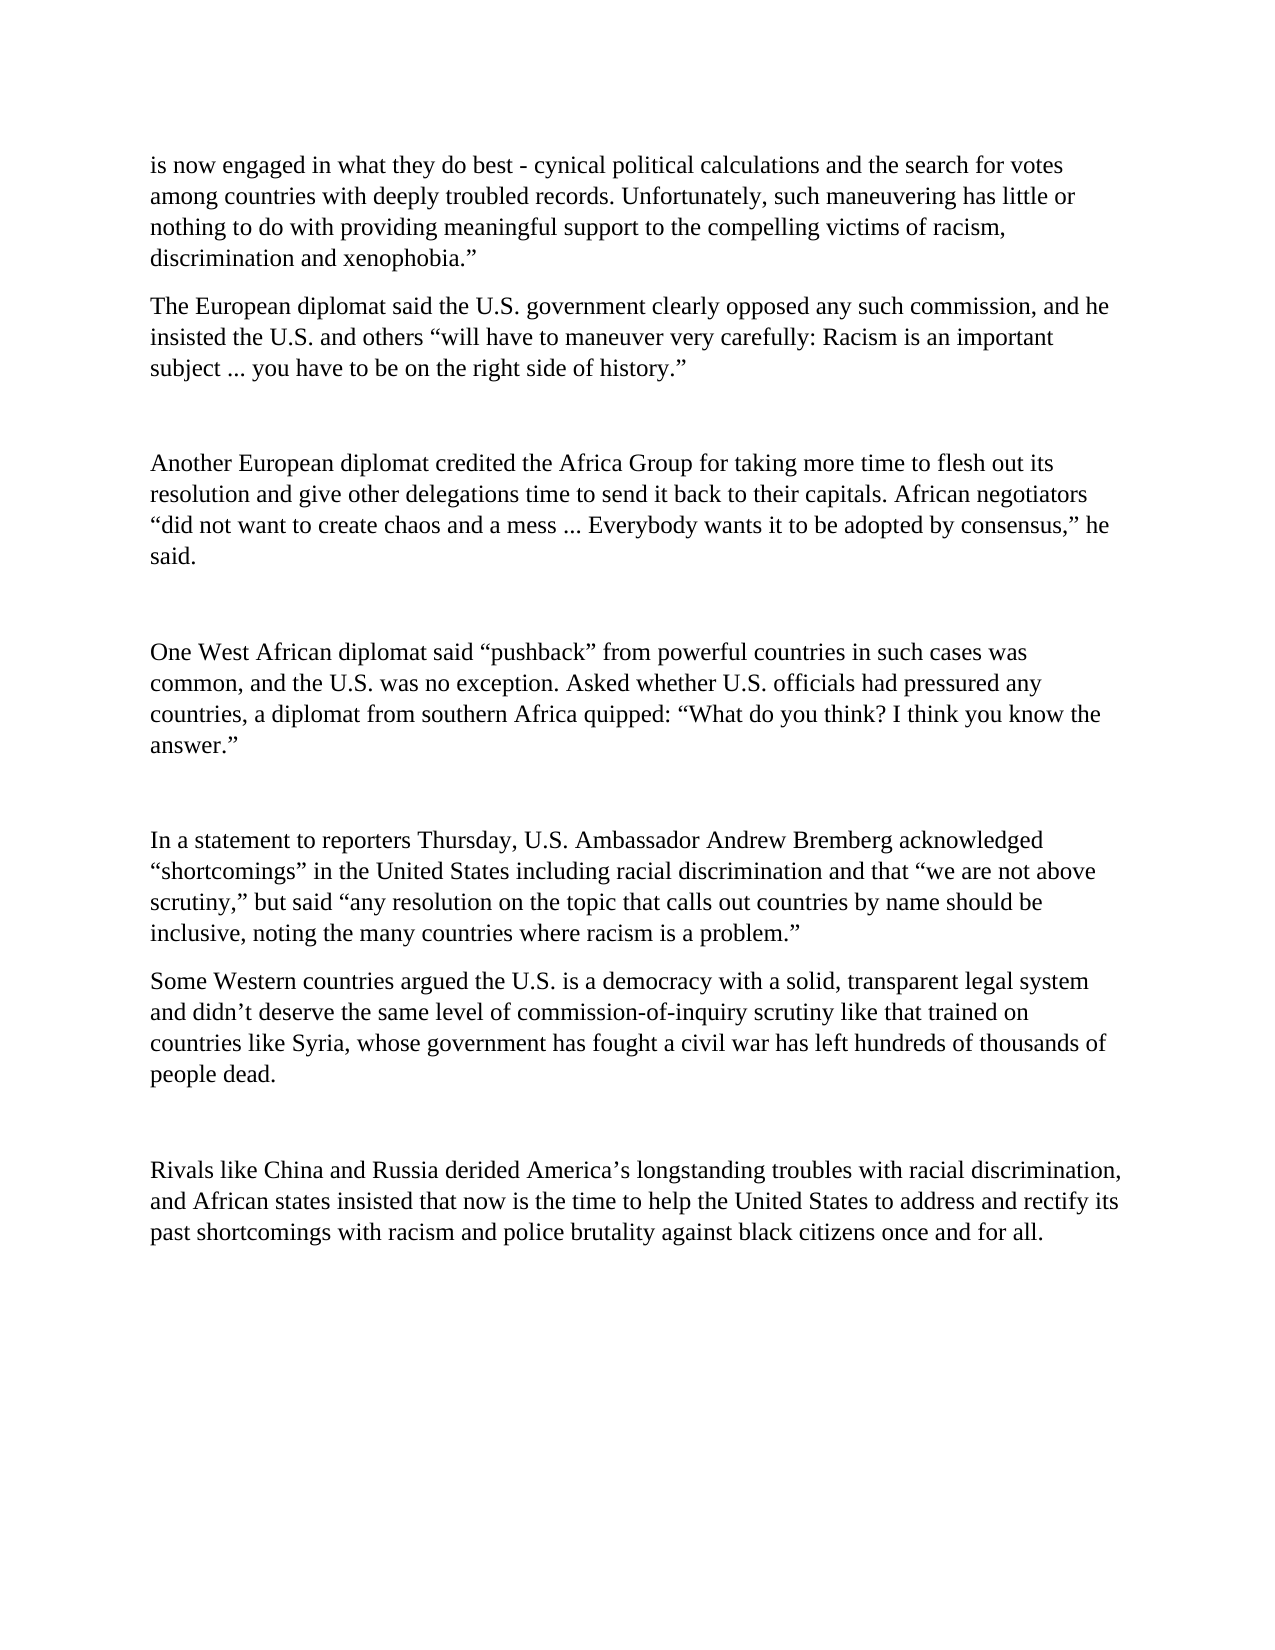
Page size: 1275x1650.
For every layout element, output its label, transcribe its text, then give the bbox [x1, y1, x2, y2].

text Another European diplomat credited the Africa Group for taking more time to flesh out its resolution and give other delegations time to send it back to their capitals. African negotiators “did not want to create chaos and a mess ... Everybody wants it to be adopted by consensus,” he said. [150, 448, 1125, 570]
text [150, 150, 1125, 272]
text Rivals like China and Russia derided America’s longstanding troubles with racial discrimination, and African states insisted that now is the time to help the United States to address and rectify its past shortcomings with racism and police brutality against black citizens once and for all. [150, 1155, 1125, 1246]
text Some Western countries argued the U.S. is a democracy with a solid, transparent legal system and didn’t deserve the same level of commission-of-inquiry scrutiny like that trained on countries like Syria, whose government has fought a civil war has left hundreds of thousands of people dead. [150, 966, 1125, 1088]
text The European diplomat said the U.S. government clearly opposed any such commission, and he insisted the U.S. and others “will have to maneuver very carefully: Racism is an important subject ... you have to be on the right side of history.” [150, 291, 1125, 382]
text One West African diplomat said “pushback” from powerful countries in such cases was common, and the U.S. was no exception. Asked whether U.S. officials had pressured any countries, a diplomat from southern Africa quipped: “What do you think? I think you know the answer.” [150, 637, 1125, 759]
text In a statement to reporters Thursday, U.S. Ambassador Andrew Bremberg acknowledged “shortcomings” in the United States including racial discrimination and that “we are not above scrutiny,” but said “any resolution on the topic that calls out countries by name should be inclusive, noting the many countries where racism is a problem.” [150, 825, 1125, 947]
